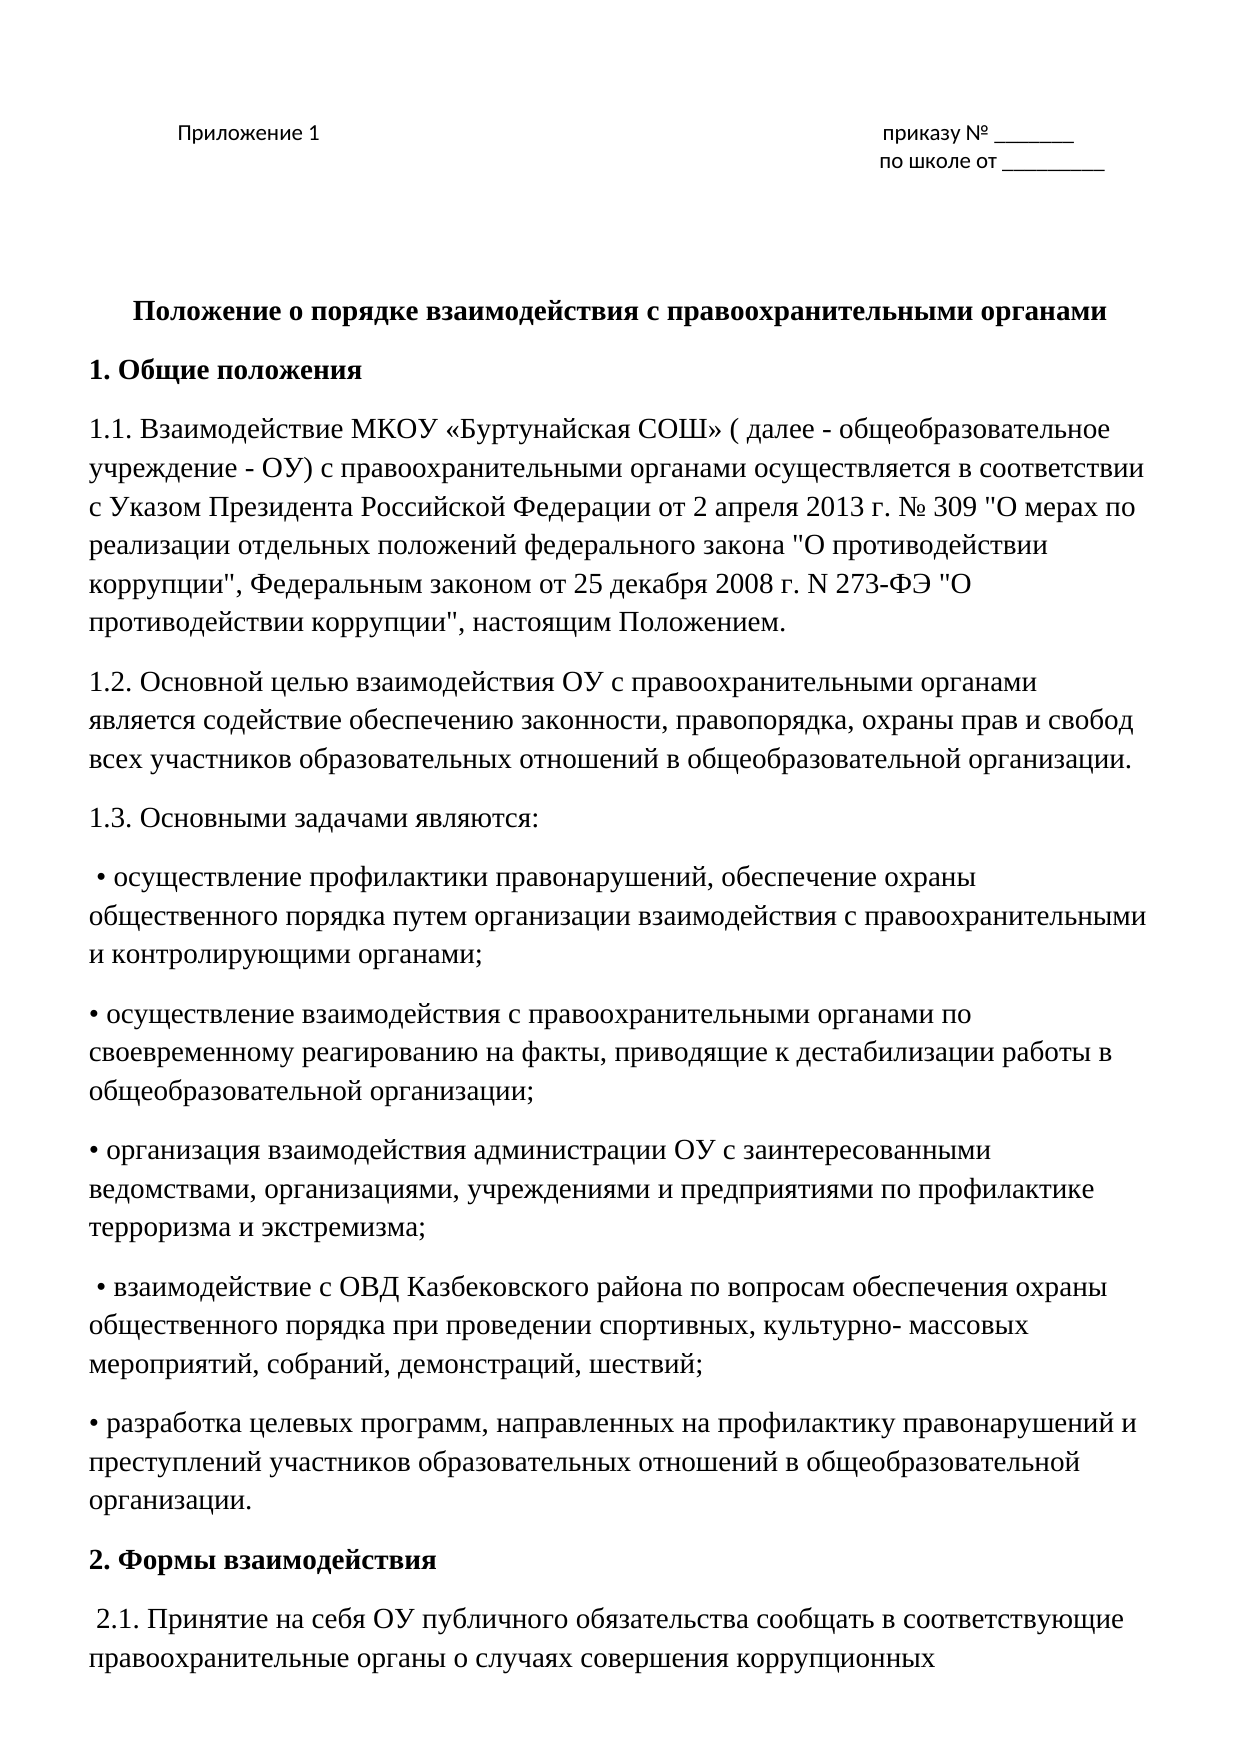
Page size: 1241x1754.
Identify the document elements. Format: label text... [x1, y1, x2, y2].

text 1.2. Основной целью взаимодействия ОУ с правоохранительными органами является содействие обеспечению законности, правопорядка, охраны прав и свобод всех участников образовательных отношений в общеобразовательной организации. [88, 664, 1152, 774]
text Приложение 1 приказу № _______ [177, 118, 1152, 146]
text • осуществление профилактики правонарушений, обеспечение охраны общественного порядка путем организации взаимодействия с правоохранительными и контролирующими органами; [88, 859, 1152, 970]
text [88, 1601, 1152, 1673]
text Положение о порядке взаимодействия с правоохранительными органами [88, 293, 1152, 326]
text • организация взаимодействия администрации ОУ с заинтересованными ведомствами, организациями, учреждениями и предприятиями по профилактике терроризма и экстремизма; [88, 1132, 1152, 1243]
text 1. Общие положения [88, 352, 1152, 386]
text по школе от _________ [177, 146, 1152, 174]
text • разработка целевых программ, направленных на профилактику правонарушений и преступлений участников образовательных отношений в общеобразовательной организации. [88, 1405, 1152, 1516]
text 2. Формы взаимодействия [88, 1542, 1152, 1575]
text • взаимодействие с ОВД Казбековского района по вопросам обеспечения охраны общественного порядка при проведении спортивных, культурно- массовых мероприятий, собраний, демонстраций, шествий; [88, 1269, 1152, 1379]
text • осуществление взаимодействия с правоохранительными органами по своевременному реагированию на факты, приводящие к дестабилизации работы в общеобразовательной организации; [88, 996, 1152, 1107]
text 1.3. Основными задачами являются: [88, 800, 1152, 834]
text 1.1. Взаимодействие МКОУ «Буртунайская СОШ» ( далее - общеобразовательное учреждение - ОУ) с правоохранительными органами осуществляется в соответствии с Указом Президента Российской Федерации от 2 апреля 2013 г. № 309 "О мерах по реализации отдельных положений федерального закона "О противодействии коррупции", Федеральным законом от 25 декабря 2008 г. N 273-ФЭ "О противодействии коррупции", настоящим Положением. [88, 412, 1152, 638]
